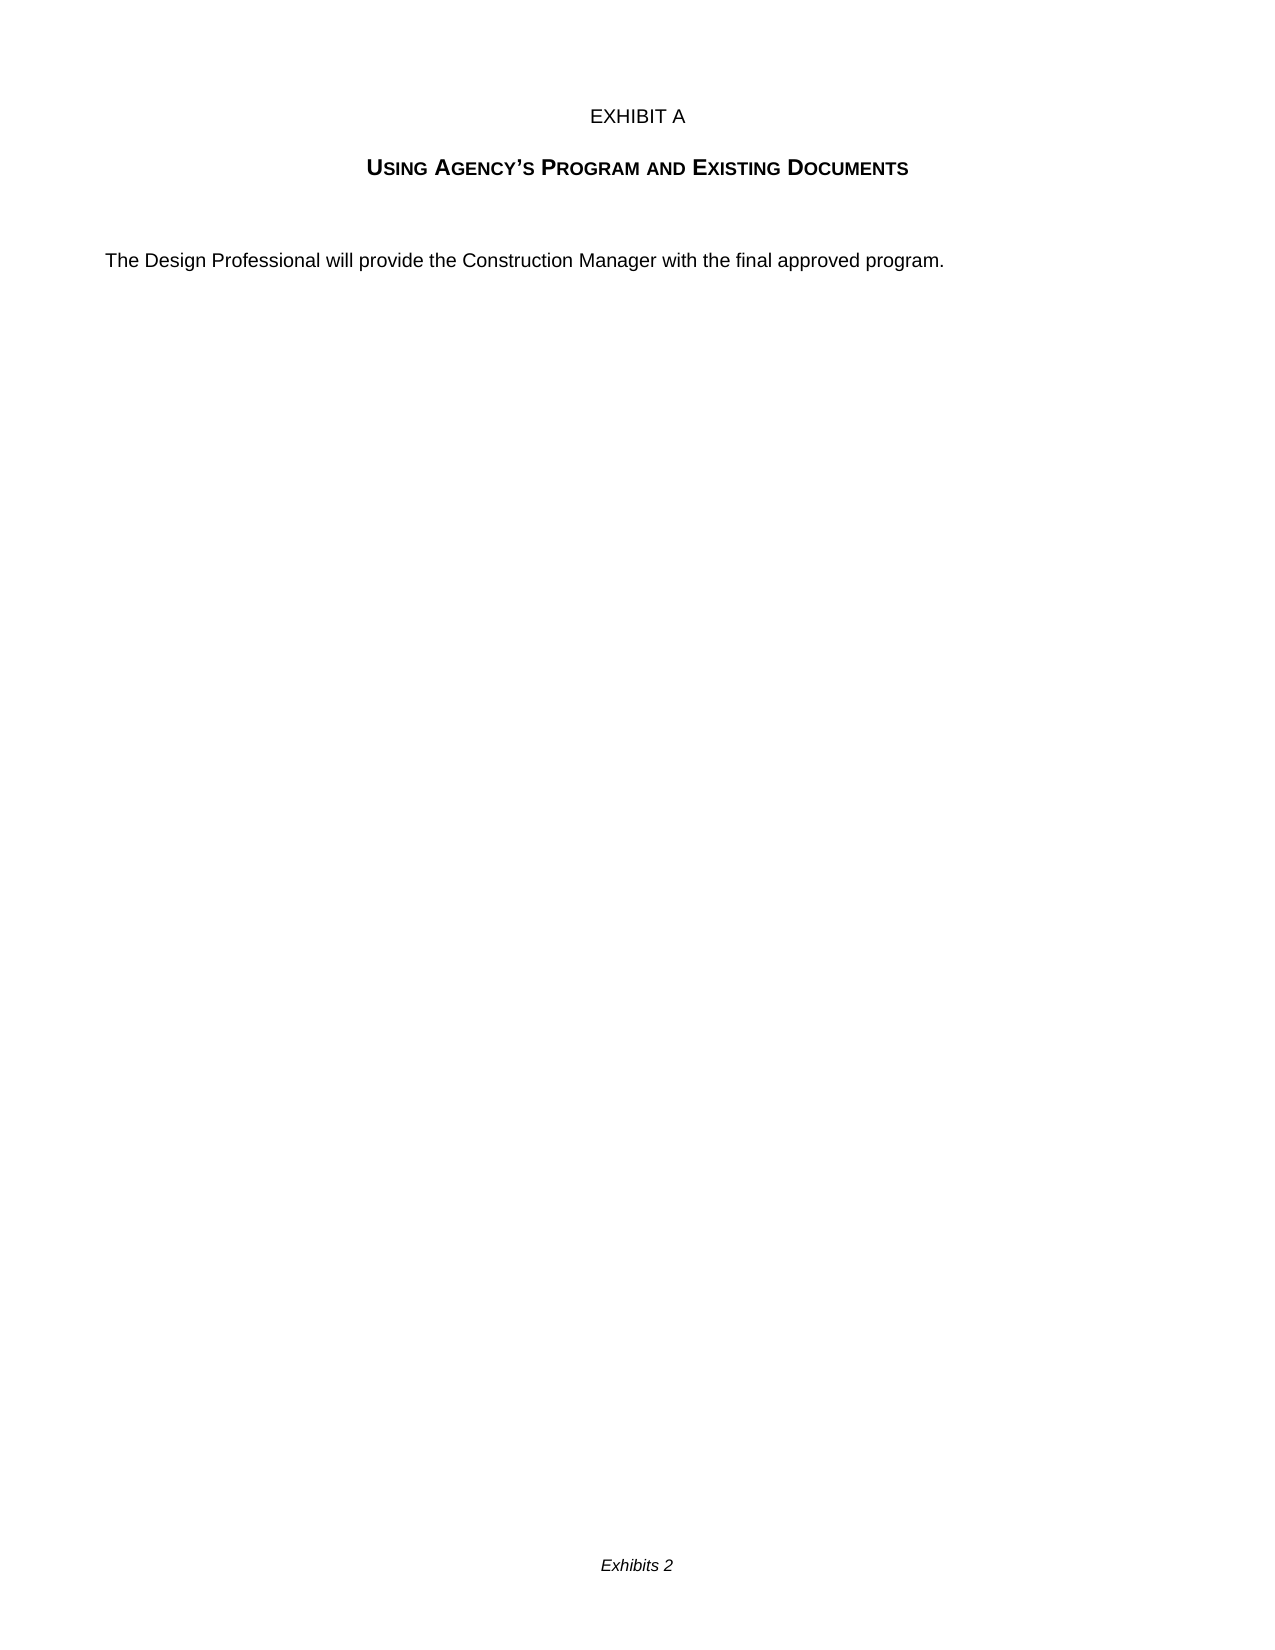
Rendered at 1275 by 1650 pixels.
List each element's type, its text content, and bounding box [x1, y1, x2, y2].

text EXHIBIT A [105, 105, 1170, 128]
text The Design Professional will provide the Construction Manager with the final approved program. [105, 248, 1170, 271]
text Using Agency’s Program and Existing Documents [105, 154, 1170, 180]
